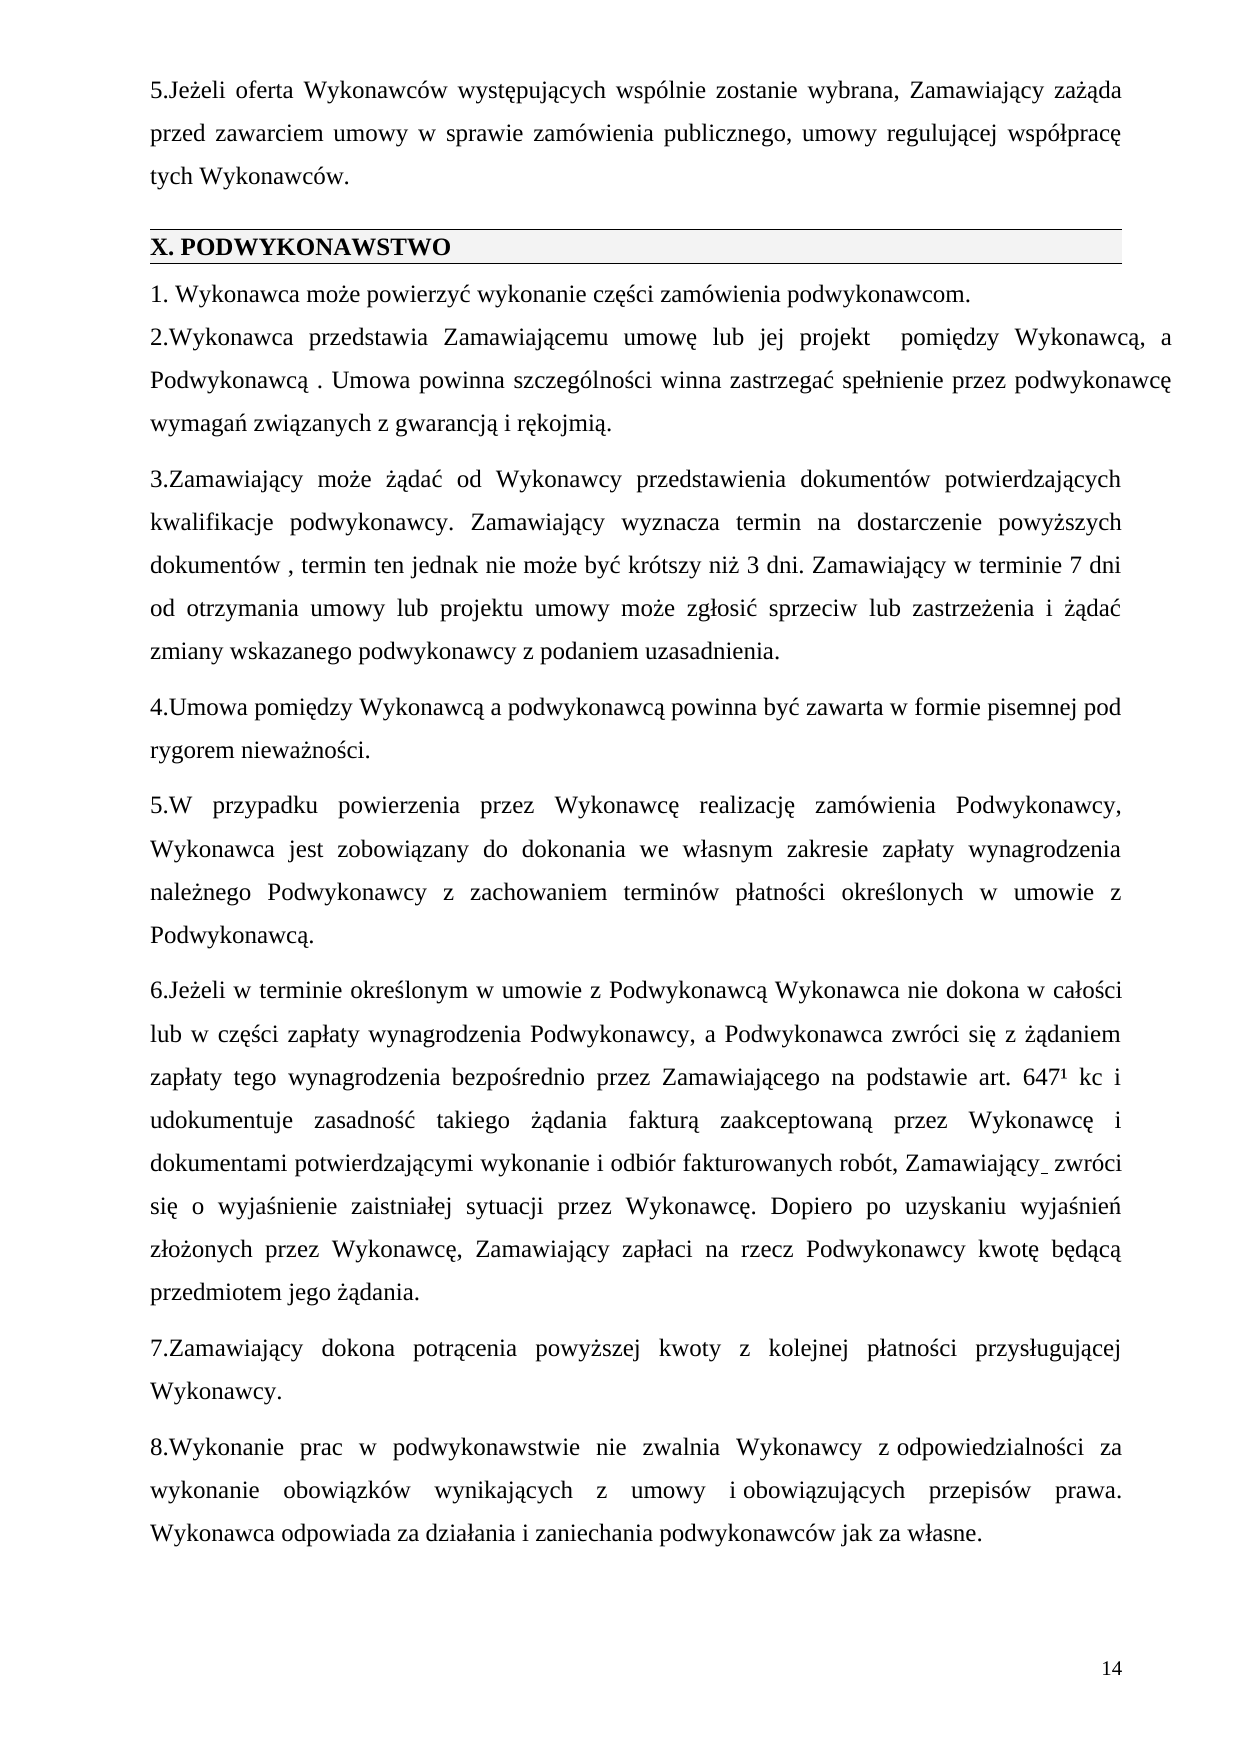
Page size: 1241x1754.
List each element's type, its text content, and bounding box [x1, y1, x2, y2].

text 8.Wykonanie prac w podwykonawstwie nie zwalnia Wykonawcy z odpowiedzialności za wykonanie obowiązków wynikających z umowy i obowiązujących przepisów prawa. Wykonawca odpowiada za działania i zaniechania podwykonawców jak za własne. [150, 1432, 1122, 1547]
text 1. Wykonawca może powierzyć wykonanie części zamówienia podwykonawcom. [150, 279, 1172, 307]
text 2.Wykonawca przedstawia Zamawiającemu umowę lub jej projekt pomiędzy Wykonawcą, a Podwykonawcą . Umowa powinna szczególności winna zastrzegać spełnienie przez podwykonawcę wymagań związanych z gwarancją i rękojmią. [150, 322, 1172, 437]
text 7.Zamawiający dokona potrącenia powyższej kwoty z kolejnej płatności przysługującej Wykonawcy. [150, 1333, 1122, 1405]
text 5.Jeżeli oferta Wykonawców występujących wspólnie zostanie wybrana, Zamawiający zażąda przed zawarciem umowy w sprawie zamówienia publicznego, umowy regulującej współpracę tych Wykonawców. [150, 75, 1122, 190]
list X. PODWYKONAWSTWO [150, 230, 1122, 263]
text 6.Jeżeli w terminie określonym w umowie z Podwykonawcą Wykonawca nie dokona w całości lub w części zapłaty wynagrodzenia Podwykonawcy, a Podwykonawca zwróci się z żądaniem zapłaty tego wynagrodzenia bezpośrednio przez Zamawiającego na podstawie art. 647¹ kc i udokumentuje zasadność takiego żądania fakturą zaakceptowaną przez Wykonawcę i dokumentami potwierdzającymi wykonanie i odbiór fakturowanych robót, Zamawiający zwróci się o wyjaśnienie zaistniałej sytuacji przez Wykonawcę. Dopiero po uzyskaniu wyjaśnień złożonych przez Wykonawcę, Zamawiający zapłaci na rzecz Podwykonawcy kwotę będącą przedmiotem jego żądania. [150, 976, 1122, 1306]
text 3.Zamawiający może żądać od Wykonawcy przedstawienia dokumentów potwierdzających kwalifikacje podwykonawcy. Zamawiający wyznacza termin na dostarczenie powyższych dokumentów , termin ten jednak nie może być krótszy niż 3 dni. Zamawiający w terminie 7 dni od otrzymania umowy lub projektu umowy może zgłosić sprzeciw lub zastrzeżenia i żądać zmiany wskazanego podwykonawcy z podaniem uzasadnienia. [150, 464, 1122, 665]
text 4.Umowa pomiędzy Wykonawcą a podwykonawcą powinna być zawarta w formie pisemnej pod rygorem nieważności. [150, 692, 1122, 764]
text 5.W przypadku powierzenia przez Wykonawcę realizację zamówienia Podwykonawcy, Wykonawca jest zobowiązany do dokonania we własnym zakresie zapłaty wynagrodzenia należnego Podwykonawcy z zachowaniem terminów płatności określonych w umowie z Podwykonawcą. [150, 791, 1122, 949]
